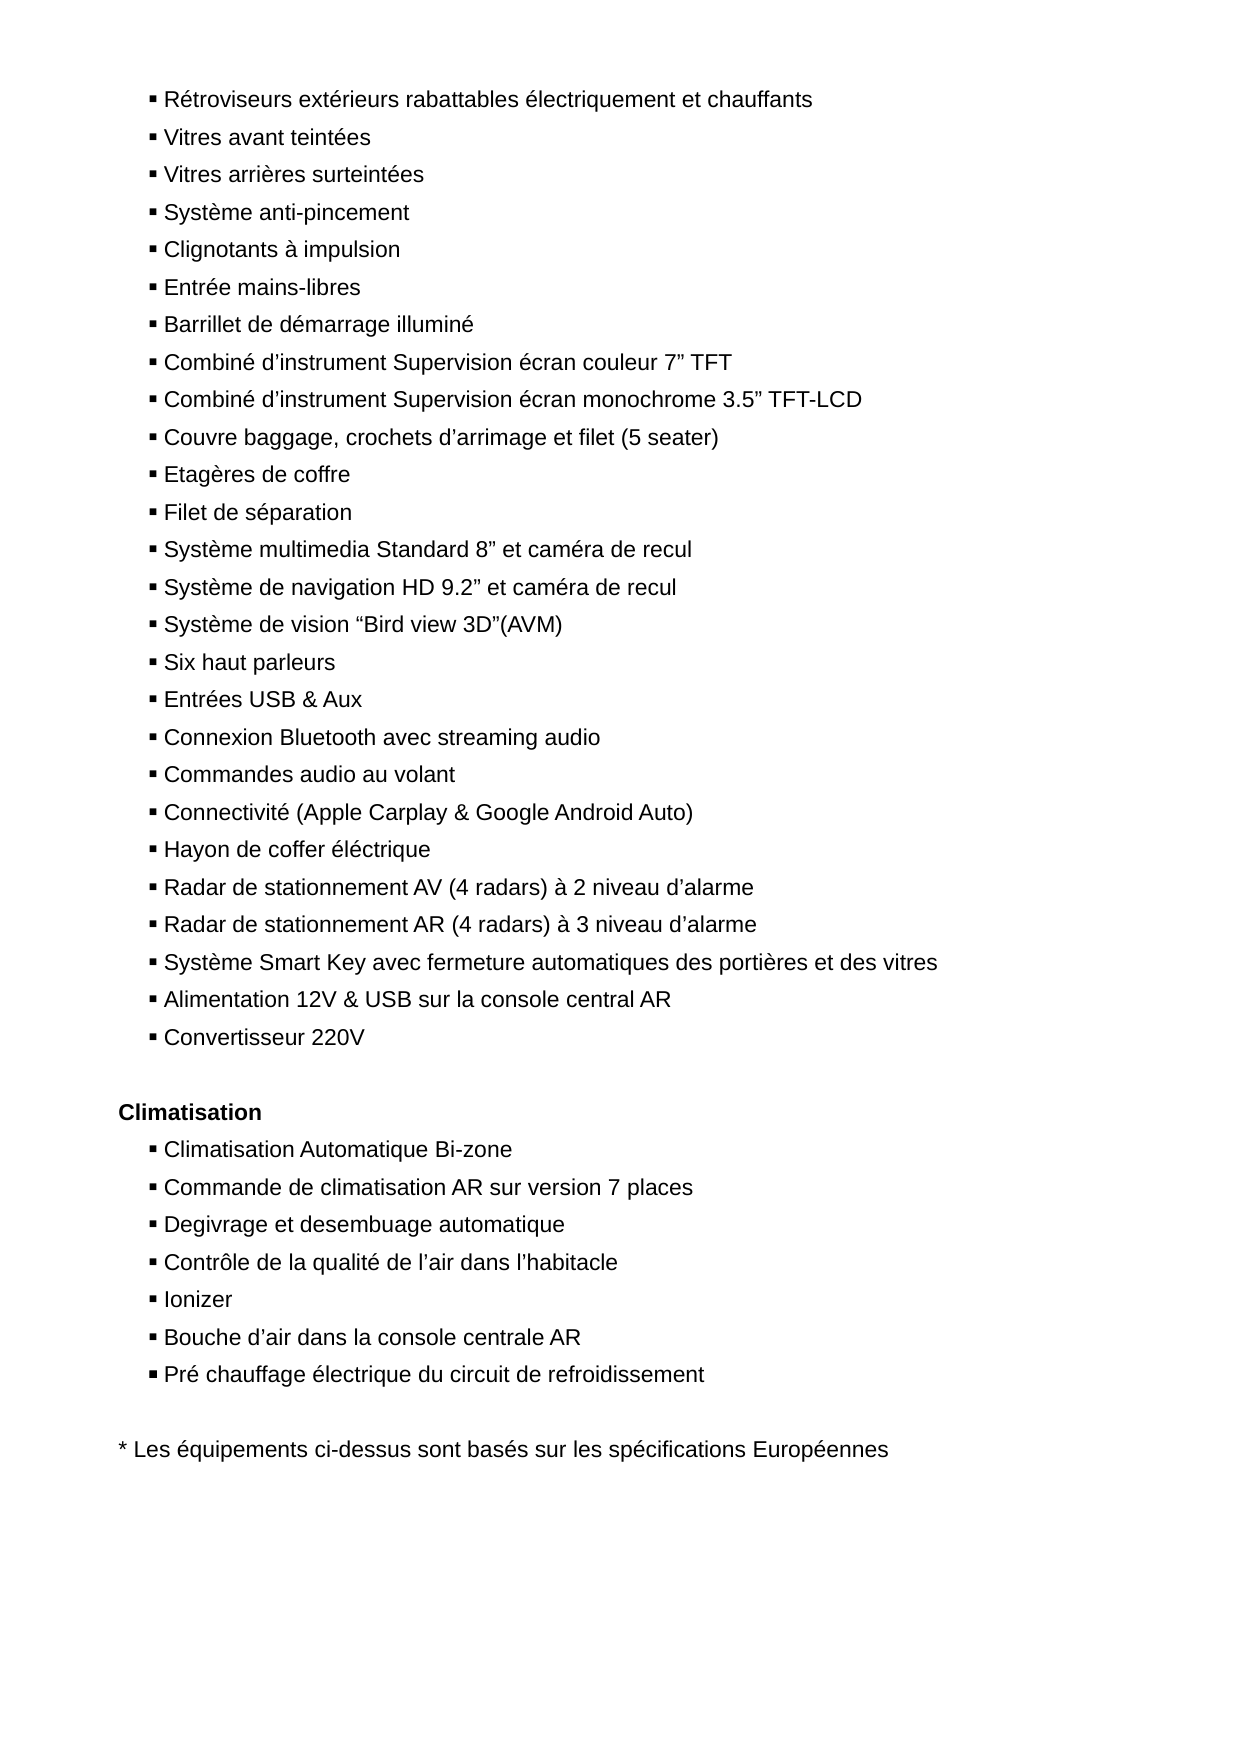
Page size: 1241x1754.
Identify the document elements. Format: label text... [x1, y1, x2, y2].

list Couvre baggage, crochets d’arrimage et filet (5 seater) [148, 412, 1140, 450]
list Système de vision “Bird view 3D”(AVM) [148, 600, 1140, 637]
list Commande de climatisation AR sur version 7 places [148, 1162, 1140, 1200]
list Système anti-pincement [148, 187, 1140, 225]
text Climatisation [118, 1087, 1140, 1125]
list Degivrage et desembuage automatique [148, 1200, 1140, 1237]
list Rétroviseurs extérieurs rabattables électriquement et chauffants [148, 75, 1140, 112]
list Bouche d’air dans la console centrale AR [148, 1312, 1140, 1350]
list Etagères de coffre [148, 450, 1140, 487]
list Système Smart Key avec fermeture automatiques des portières et des vitres [148, 937, 1140, 975]
list Clignotants à impulsion [148, 225, 1140, 262]
list Six haut parleurs [148, 637, 1140, 675]
list Système de navigation HD 9.2” et caméra de recul [148, 562, 1140, 600]
list Combiné d’instrument Supervision écran couleur 7” TFT [148, 337, 1140, 375]
list Hayon de coffer éléctrique [148, 825, 1140, 862]
list Contrôle de la qualité de l’air dans l’habitacle [148, 1237, 1140, 1275]
list Climatisation Automatique Bi-zone [148, 1125, 1140, 1162]
list Combiné d’instrument Supervision écran monochrome 3.5” TFT-LCD [148, 375, 1140, 412]
list Connectivité (Apple Carplay & Google Android Auto) [148, 787, 1140, 825]
list Ionizer [148, 1275, 1140, 1312]
list Entrées USB & Aux [148, 675, 1140, 712]
list Pré chauffage électrique du circuit de refroidissement [148, 1350, 1140, 1387]
list Connexion Bluetooth avec streaming audio [148, 712, 1140, 750]
list Vitres arrières surteintées [148, 150, 1140, 187]
list Commandes audio au volant [148, 750, 1140, 787]
list Alimentation 12V & USB sur la console central AR [148, 975, 1140, 1012]
list Entrée mains-libres [148, 262, 1140, 300]
list Convertisseur 220V [148, 1012, 1140, 1050]
list Barrillet de démarrage illuminé [148, 300, 1140, 337]
list Radar de stationnement AV (4 radars) à 2 niveau d’alarme [148, 862, 1140, 900]
text * Les équipements ci-dessus sont basés sur les spécifications Européennes [118, 1425, 1140, 1462]
list Filet de séparation [148, 487, 1140, 525]
list Vitres avant teintées [148, 112, 1140, 150]
list Système multimedia Standard 8” et caméra de recul [148, 525, 1140, 562]
list Radar de stationnement AR (4 radars) à 3 niveau d’alarme [148, 900, 1140, 937]
